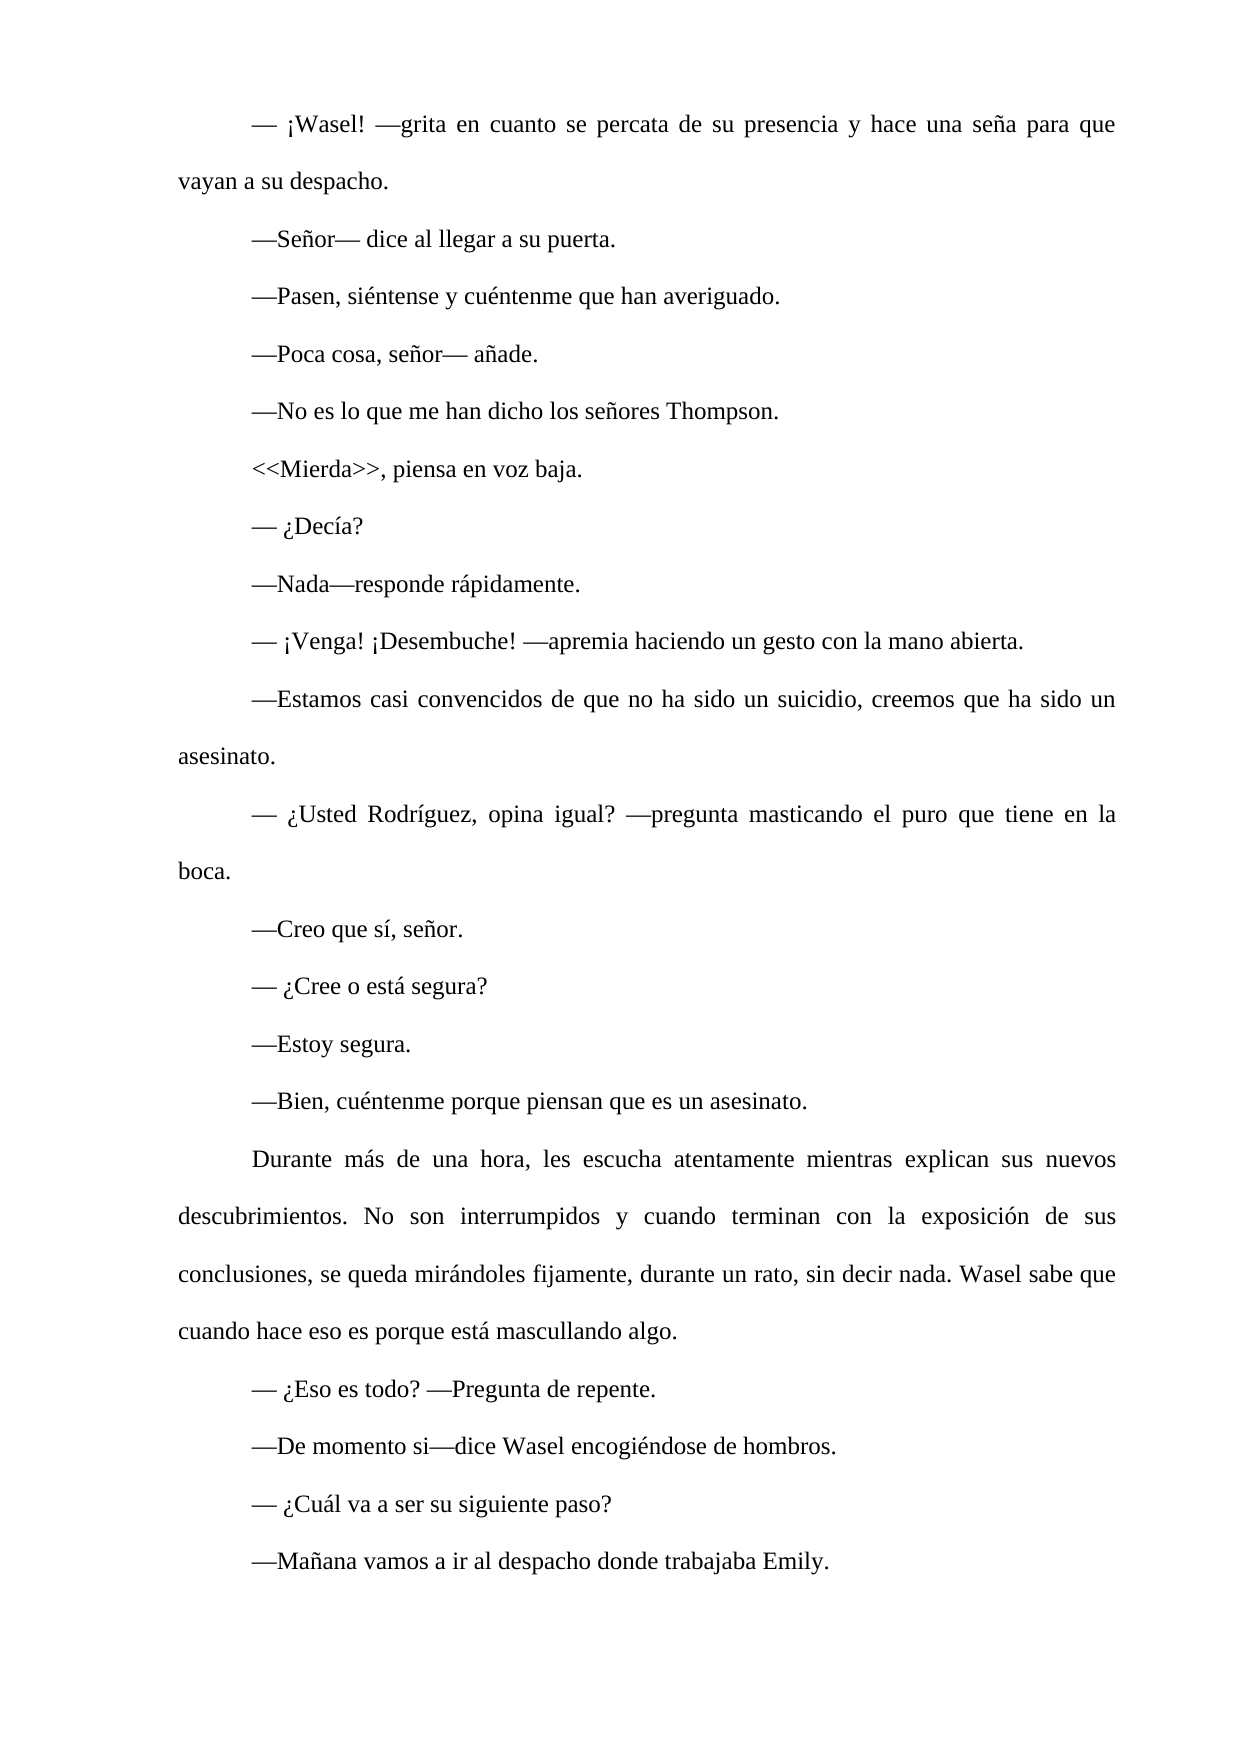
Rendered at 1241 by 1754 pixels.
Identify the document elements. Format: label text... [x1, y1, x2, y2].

text —Mañana vamos a ir al despacho donde trabajaba Emily. [178, 1546, 1117, 1575]
text —Bien, cuéntenme porque piensan que es un asesinato. [178, 1086, 1117, 1115]
text —Pasen, siéntense y cuéntenme que han averiguado. [178, 281, 1117, 310]
text — ¿Cree o está segura? [178, 971, 1117, 1000]
text —De momento si—dice Wasel encogiéndose de hombros. [178, 1431, 1117, 1460]
text —Creo que sí, señor. [178, 914, 1117, 942]
text —Nada—responde rápidamente. [178, 569, 1117, 597]
text —No es lo que me han dicho los señores Thompson. [178, 396, 1117, 425]
text <<Mierda>>, piensa en voz baja. [178, 454, 1117, 482]
text — ¡Venga! ¡Desembuche! —apremia haciendo un gesto con la mano abierta. [178, 626, 1117, 655]
text — ¿Cuál va a ser su siguiente paso? [178, 1489, 1117, 1517]
text —Estoy segura. [178, 1029, 1117, 1057]
text —Estamos casi convencidos de que no ha sido un suicidio, creemos que ha sido un asesinato. [178, 684, 1117, 770]
text —Poca cosa, señor— añade. [178, 339, 1117, 367]
text — ¡Wasel! —grita en cuanto se percata de su presencia y hace una seña para que vayan a su despacho. [178, 109, 1117, 195]
text — ¿Decía? [178, 511, 1117, 540]
text — ¿Usted Rodríguez, opina igual? —pregunta masticando el puro que tiene en la boca. [178, 799, 1117, 885]
text Durante más de una hora, les escucha atentamente mientras explican sus nuevos descubrimientos. No son interrumpidos y cuando terminan con la exposición de sus conclusiones, se queda mirándoles fijamente, durante un rato, sin decir nada. Wasel sabe que cuando hace eso es porque está mascullando algo. [178, 1144, 1117, 1345]
text —Señor— dice al llegar a su puerta. [178, 224, 1117, 252]
text — ¿Eso es todo? —Pregunta de repente. [178, 1374, 1117, 1402]
